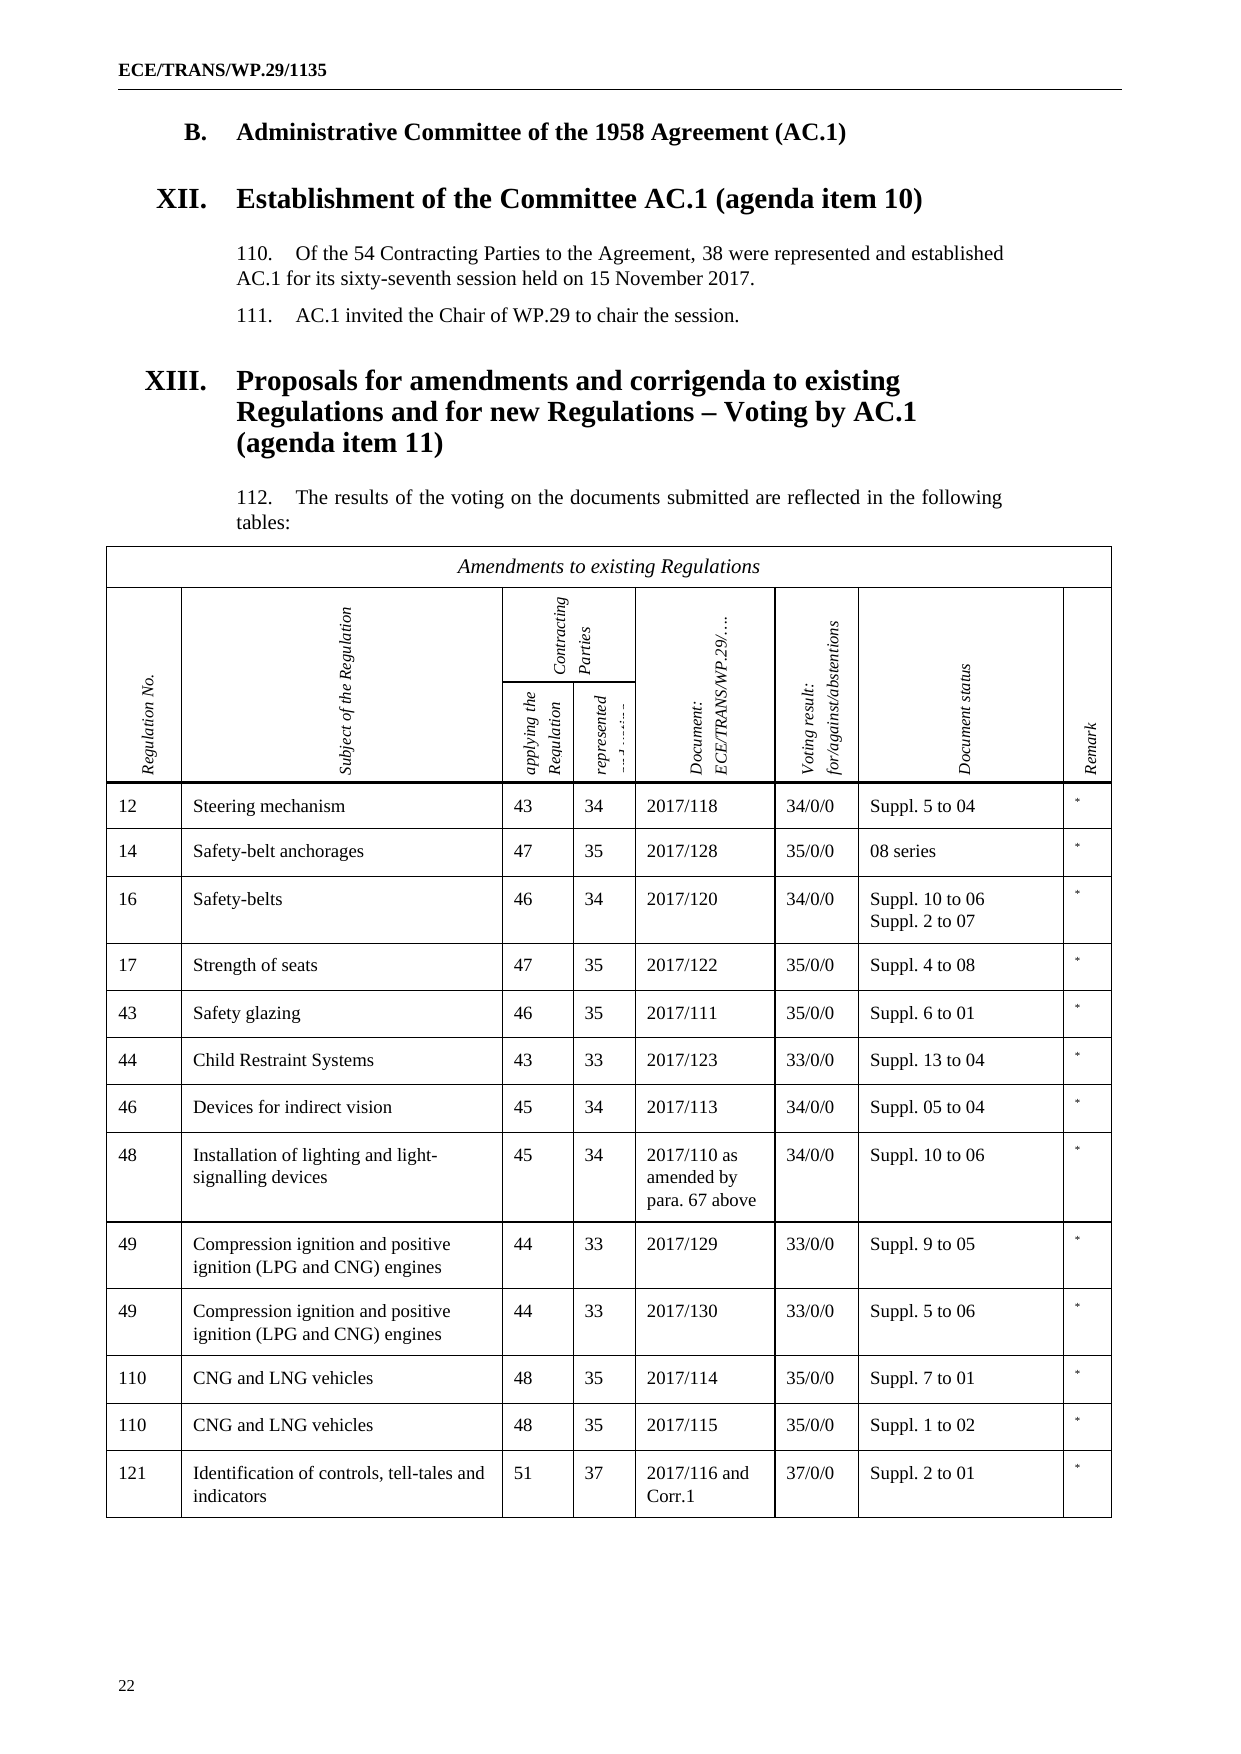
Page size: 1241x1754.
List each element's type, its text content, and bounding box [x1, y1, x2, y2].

table_cell * [1064, 1038, 1111, 1084]
table_cell 35 [574, 944, 635, 990]
table_cell Document: ECE/TRANS/WP.29/…. [636, 588, 774, 781]
table_cell Steering mechanism [182, 784, 502, 828]
table_cell * [1064, 991, 1111, 1037]
table_cell Suppl. 9 to 05 [859, 1223, 1063, 1288]
table_cell * [1064, 1289, 1111, 1355]
table_cell 34/0/0 [776, 877, 858, 942]
table_cell 2017/116 and Corr.1 [636, 1451, 774, 1517]
table_cell 110 [107, 1356, 181, 1402]
text XIII. Proposals for amendments and corrigenda to existing Regulations and for new Regulations – Voting by AC.1 (agenda item 11) [118, 365, 1004, 459]
table_cell 44 [503, 1289, 573, 1355]
table_cell 2017/113 [636, 1085, 774, 1132]
text 112. The results of the voting on the documents submitted are reflected in the following tables: [236, 484, 1004, 534]
table_cell Devices for indirect vision [182, 1085, 502, 1132]
table_cell Subject of the Regulation [182, 588, 502, 781]
table_cell 14 [107, 829, 181, 876]
table_cell 35/0/0 [776, 829, 858, 876]
table_header Amendments to existing Regulations [107, 547, 1111, 587]
table_cell 51 [503, 1451, 573, 1517]
table_cell 43 [503, 1038, 573, 1084]
table_cell Regulation No. [107, 588, 181, 781]
table_cell 2017/123 [636, 1038, 774, 1084]
table_cell * [1064, 1356, 1111, 1402]
table_cell 34 [574, 1085, 635, 1132]
table_cell 33 [574, 1223, 635, 1288]
table_cell 49 [107, 1289, 181, 1355]
table_cell 2017/118 [636, 784, 774, 828]
table_cell Contracting Parties [503, 588, 635, 681]
table_cell 46 [503, 991, 573, 1037]
table_cell Voting result: for/against/abstentions [776, 588, 858, 781]
text XII. Establishment of the Committee AC.1 (agenda item 10) [118, 184, 1004, 215]
table_cell Document status [859, 588, 1063, 781]
table_cell Compression ignition and positive ignition (LPG and CNG) engines [182, 1289, 502, 1355]
table_cell * [1064, 877, 1111, 942]
table_cell 35 [574, 1356, 635, 1402]
table_cell * [1064, 784, 1111, 828]
table_cell 37/0/0 [776, 1451, 858, 1517]
table_cell * [1064, 1133, 1111, 1221]
table_cell 34/0/0 [776, 1085, 858, 1132]
table_cell 45 [503, 1085, 573, 1132]
text B. Administrative Committee of the 1958 Agreement (AC.1) [118, 118, 1004, 146]
table_cell 33/0/0 [776, 1223, 858, 1288]
table_cell * [1064, 829, 1111, 876]
table_cell 35/0/0 [776, 1404, 858, 1450]
table_cell * [1064, 1085, 1111, 1132]
table_cell 2017/110 as amended by para. 67 above [636, 1133, 774, 1221]
table_cell 08 series [859, 829, 1063, 876]
table_cell 33/0/0 [776, 1038, 858, 1084]
table_cell 34/0/0 [776, 1133, 858, 1221]
table_cell 35 [574, 991, 635, 1037]
table_cell 46 [503, 877, 573, 942]
table_cell 12 [107, 784, 181, 828]
table_cell 16 [107, 877, 181, 942]
table_cell 2017/115 [636, 1404, 774, 1450]
table_cell Suppl. 6 to 01 [859, 991, 1063, 1037]
table_cell 17 [107, 944, 181, 990]
table_cell Suppl. 2 to 01 [859, 1451, 1063, 1517]
table_cell 35 [574, 829, 635, 876]
table_cell Compression ignition and positive ignition (LPG and CNG) engines [182, 1223, 502, 1288]
table_cell * [1064, 1404, 1111, 1450]
table_cell represented and voting [574, 683, 635, 781]
text 111. AC.1 invited the Chair of WP.29 to chair the session. [236, 302, 1004, 327]
table_cell Safety glazing [182, 991, 502, 1037]
table_cell 47 [503, 829, 573, 876]
table_cell 2017/128 [636, 829, 774, 876]
table_cell 35 [574, 1404, 635, 1450]
table_cell 34 [574, 877, 635, 942]
table_cell 2017/130 [636, 1289, 774, 1355]
table_cell 44 [503, 1223, 573, 1288]
table_cell * [1064, 1223, 1111, 1288]
table_cell Remark [1064, 588, 1111, 781]
table_cell 2017/122 [636, 944, 774, 990]
table_cell Suppl. 10 to 06 Suppl. 2 to 07 [859, 877, 1063, 942]
table_cell Suppl. 5 to 04 [859, 784, 1063, 828]
table_cell applying the Regulation [503, 683, 573, 781]
table_cell 2017/129 [636, 1223, 774, 1288]
table_cell 43 [503, 784, 573, 828]
table_cell Suppl. 13 to 04 [859, 1038, 1063, 1084]
table_cell Suppl. 1 to 02 [859, 1404, 1063, 1450]
table_cell Safety-belts [182, 877, 502, 942]
table_cell 47 [503, 944, 573, 990]
table_cell 44 [107, 1038, 181, 1084]
table_cell 33 [574, 1289, 635, 1355]
table_cell 43 [107, 991, 181, 1037]
table_cell 48 [503, 1404, 573, 1450]
table_cell Installation of lighting and light-signalling devices [182, 1133, 502, 1221]
table_cell 34 [574, 784, 635, 828]
table_cell 46 [107, 1085, 181, 1132]
text 110. Of the 54 Contracting Parties to the Agreement, 38 were represented and established AC.1 for its sixty-seventh session held on 15 November 2017. [236, 240, 1004, 290]
table_cell 49 [107, 1223, 181, 1288]
table_cell Suppl. 7 to 01 [859, 1356, 1063, 1402]
table_cell 48 [107, 1133, 181, 1221]
table_cell Suppl. 05 to 04 [859, 1085, 1063, 1132]
table_cell Suppl. 5 to 06 [859, 1289, 1063, 1355]
table_cell Safety-belt anchorages [182, 829, 502, 876]
table_cell * [1064, 1451, 1111, 1517]
table_cell 2017/120 [636, 877, 774, 942]
table_cell Child Restraint Systems [182, 1038, 502, 1084]
table_cell CNG and LNG vehicles [182, 1404, 502, 1450]
table_cell 110 [107, 1404, 181, 1450]
table_cell Suppl. 4 to 08 [859, 944, 1063, 990]
table_cell 2017/114 [636, 1356, 774, 1402]
table_cell 35/0/0 [776, 991, 858, 1037]
table_cell CNG and LNG vehicles [182, 1356, 502, 1402]
table_cell 35/0/0 [776, 1356, 858, 1402]
table_cell 34/0/0 [776, 784, 858, 828]
table_cell Identification of controls, tell-tales and indicators [182, 1451, 502, 1517]
table_cell Strength of seats [182, 944, 502, 990]
table_cell * [1064, 944, 1111, 990]
table_cell 35/0/0 [776, 944, 858, 990]
table_cell 45 [503, 1133, 573, 1221]
table_cell 37 [574, 1451, 635, 1517]
table_cell 2017/111 [636, 991, 774, 1037]
table_cell 48 [503, 1356, 573, 1402]
table_cell 121 [107, 1451, 181, 1517]
table_cell Suppl. 10 to 06 [859, 1133, 1063, 1221]
table_cell 33 [574, 1038, 635, 1084]
table_cell 34 [574, 1133, 635, 1221]
table_cell 33/0/0 [776, 1289, 858, 1355]
